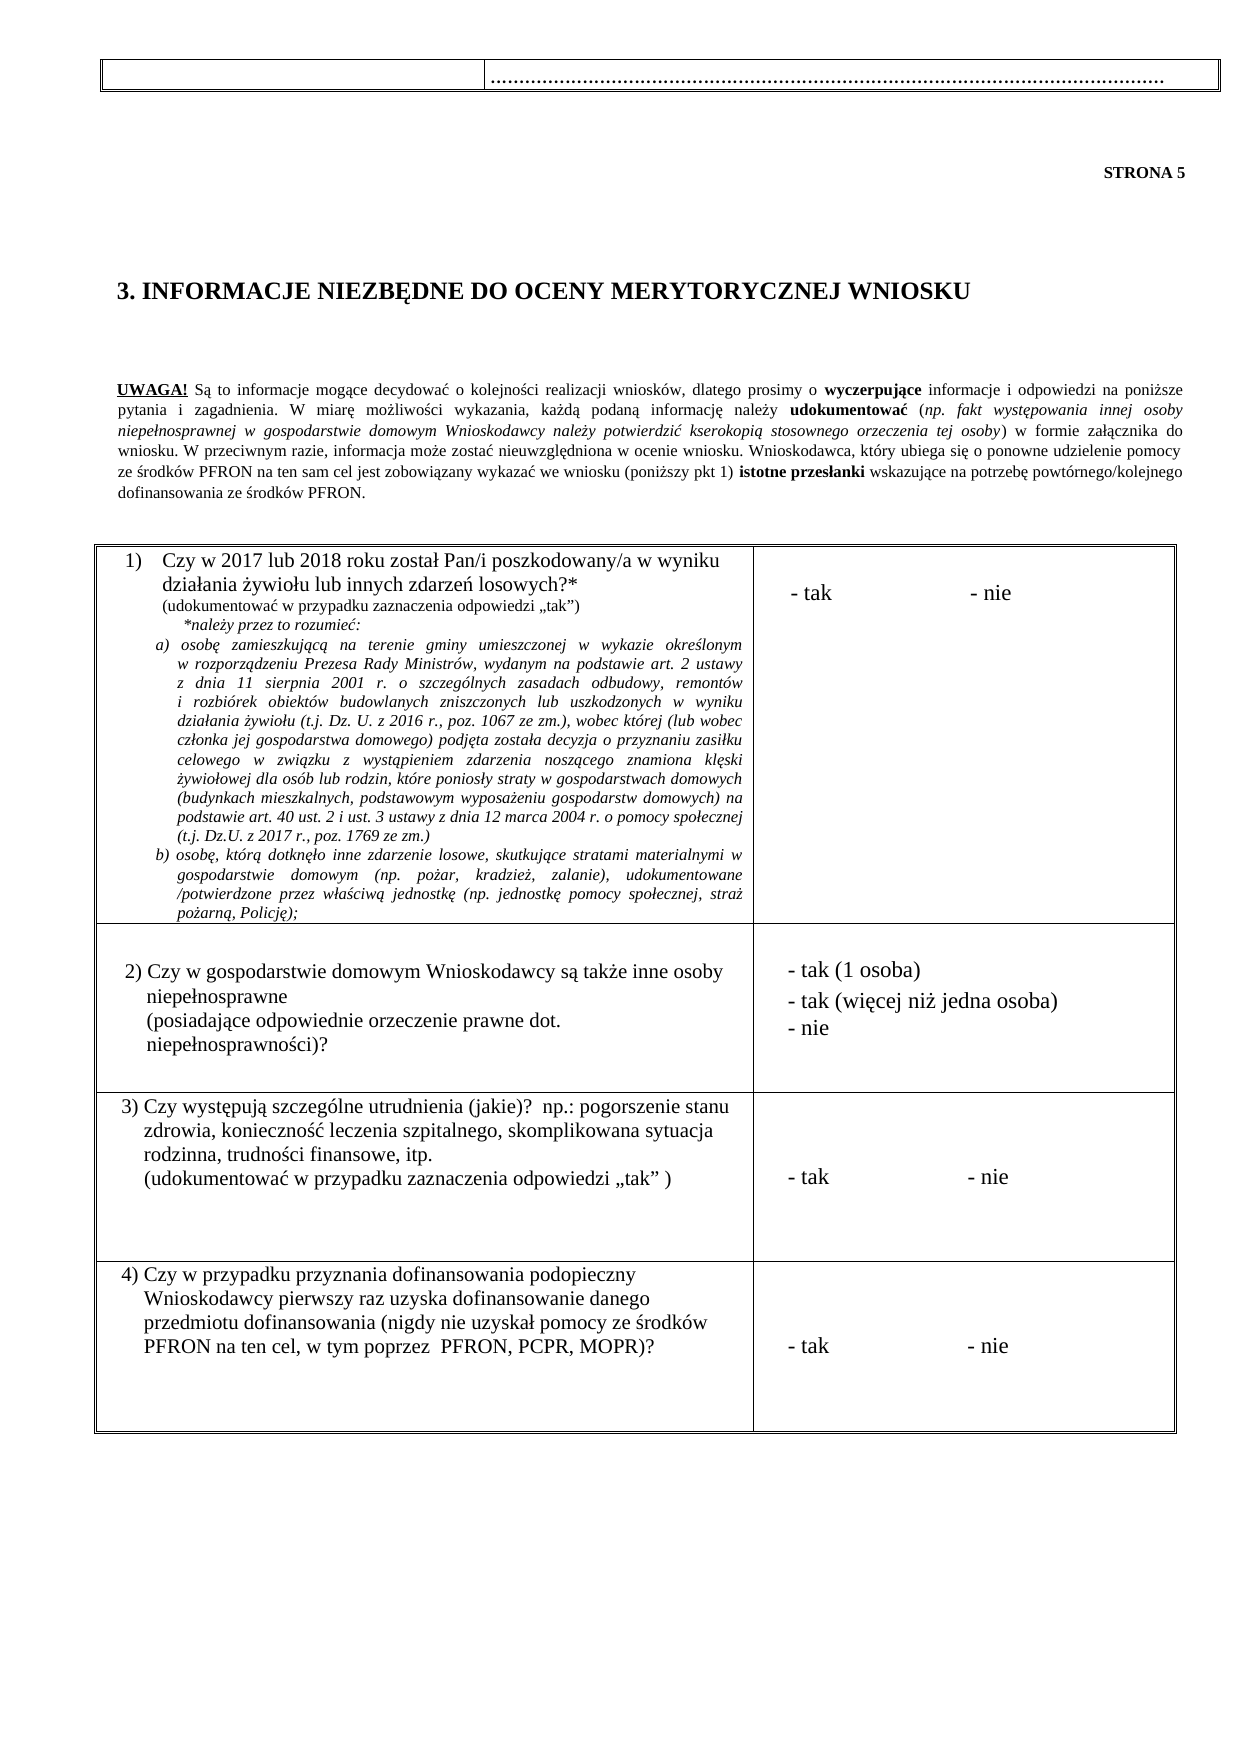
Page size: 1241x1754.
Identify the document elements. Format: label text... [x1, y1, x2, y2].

table_cell  - tak - nie [754, 1093, 1174, 1261]
table_header  - tak - nie [754, 547, 1174, 923]
subtitle INFORMACJE NIEZBĘDNE DO OCENY MERYTORYCZNEJ WNIOSKU [117, 276, 1185, 305]
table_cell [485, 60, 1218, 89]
text UWAGA! Są to informacje mogące decydować o kolejności realizacji wniosków, dlatego prosimy o wyczerpujące informacje i odpowiedzi na poniższe pytania i zagadnienia. W miarę możliwości wykazania, każdą podaną informację należy udokumentować (np. fakt występowania innej osoby niepełnosprawnej w gospodarstwie domowym Wnioskodawcy należy potwierdzić kserokopią stosownego orzeczenia tej osoby) w formie załącznika do wniosku. W przeciwnym razie, informacja może zostać nieuwzględniona w ocenie wniosku. Wnioskodawca, który ubiega się o ponowne udzielenie pomocy ze środków PFRON na ten sam cel jest zobowiązany wykazać we wniosku (poniższy pkt 1) istotne przesłanki wskazujące na potrzebę powtórnego/kolejnego dofinansowania ze środków PFRON. [117, 379, 1183, 502]
text STRONA 5 [118, 163, 1185, 182]
table_cell 2) Czy w gospodarstwie domowym Wnioskodawcy są także inne osoby niepełnosprawne (posiadające odpowiednie orzeczenie prawne dot. niepełnosprawności)? [97, 924, 753, 1092]
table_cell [103, 60, 484, 89]
table_header Czy w 2017 lub 2018 roku został Pan/i poszkodowany/a w wyniku działania żywiołu lub innych zdarzeń losowych?* (udokumentować w przypadku zaznaczenia odpowiedzi „tak”) *należy przez to rozumieć: a) osobę zamieszkującą na terenie gminy umieszczonej w wykazie określonym w rozporządzeniu Prezesa Rady Ministrów, wydanym na podstawie art. 2 ustawy z dnia 11 sierpnia 2001 r. o szczególnych zasadach odbudowy, remontów i rozbiórek obiektów budowlanych zniszczonych lub uszkodzonych w wyniku działania żywiołu (t.j. Dz. U. z 2016 r., poz. 1067 ze zm.), wobec której (lub wobec członka jej gospodarstwa domowego) podjęta została decyzja o przyznaniu zasiłku celowego w związku z wystąpieniem zdarzenia noszącego znamiona klęski żywiołowej dla osób lub rodzin, które poniosły straty w gospodarstwach domowych (budynkach mieszkalnych, podstawowym wyposażeniu gospodarstw domowych) na podstawie art. 40 ust. 2 i ust. 3 ustawy z dnia 12 marca 2004 r. o pomocy społecznej (t.j. Dz.U. z 2017 r., poz. 1769 ze zm.) b) osobę, którą dotknęło inne zdarzenie losowe, skutkujące stratami materialnymi w gospodarstwie domowym (np. pożar, kradzież, zalanie), udokumentowane /potwierdzone przez właściwą jednostkę (np. jednostkę pomocy społecznej, straż pożarną, Policję); [97, 547, 753, 923]
table_cell  - tak (1 osoba)  - tak (więcej niż jedna osoba)  - nie [754, 924, 1174, 1092]
table_cell  - tak  - nie [754, 1262, 1174, 1431]
table_cell 3) Czy występują szczególne utrudnienia (jakie)? np.: pogorszenie stanu zdrowia, konieczność leczenia szpitalnego, skomplikowana sytuacja rodzinna, trudności finansowe, itp. (udokumentować w przypadku zaznaczenia odpowiedzi „tak” ) [97, 1093, 753, 1261]
table_cell 4) Czy w przypadku przyznania dofinansowania podopieczny Wnioskodawcy pierwszy raz uzyska dofinansowanie danego przedmiotu dofinansowania (nigdy nie uzyskał pomocy ze środków PFRON na ten cel, w tym poprzez PFRON, PCPR, MOPR)? [97, 1262, 753, 1431]
